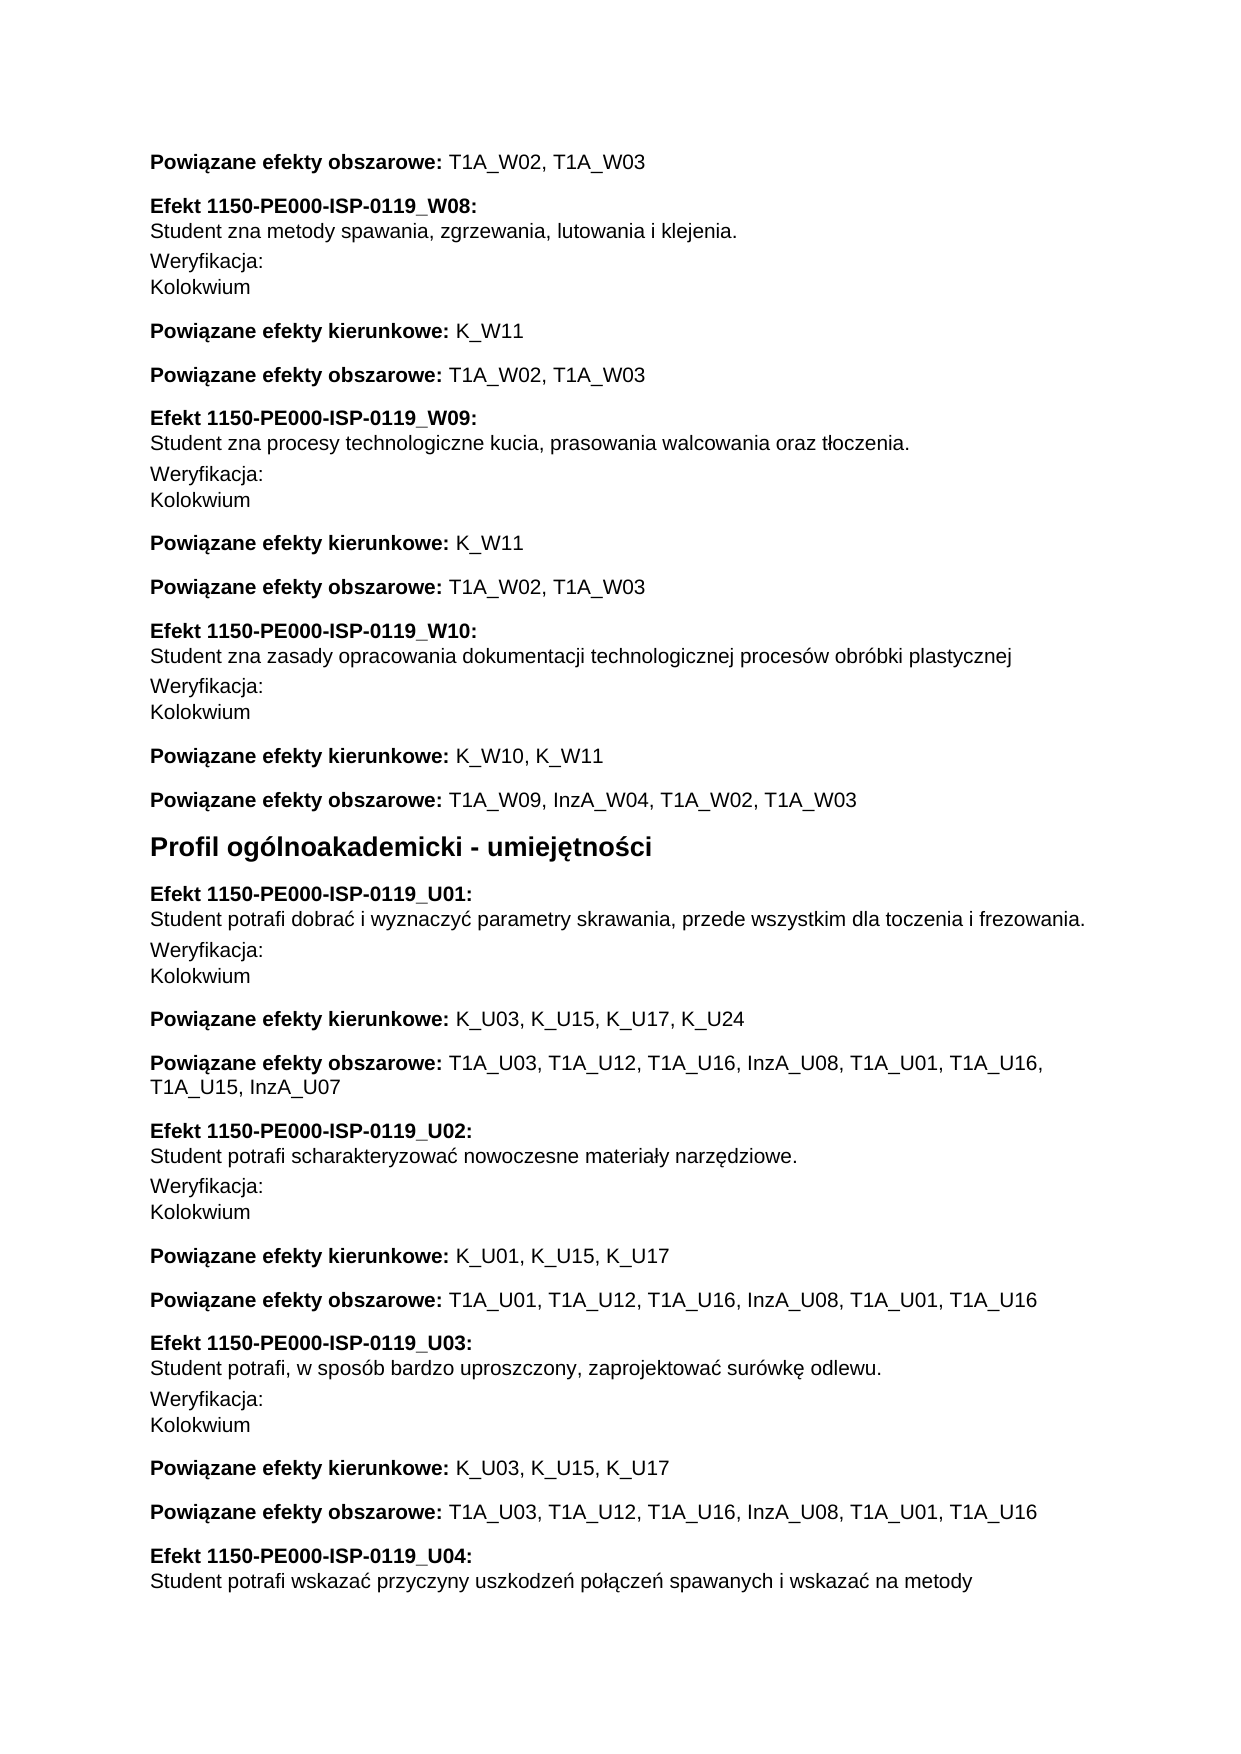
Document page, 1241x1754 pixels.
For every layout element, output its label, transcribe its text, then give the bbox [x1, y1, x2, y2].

text Powiązane efekty obszarowe: T1A_W09, InzA_W04, T1A_W02, T1A_W03 [150, 787, 1090, 811]
text Efekt 1150-PE000-ISP-0119_U02: [150, 1119, 1090, 1143]
text Weryfikacja: [150, 1386, 1090, 1410]
text Powiązane efekty kierunkowe: K_W11 [150, 319, 1090, 343]
text Efekt 1150-PE000-ISP-0119_W10: [150, 619, 1090, 643]
text Powiązane efekty kierunkowe: K_U01, K_U15, K_U17 [150, 1244, 1090, 1268]
text Student zna zasady opracowania dokumentacji technologicznej procesów obróbki plastycznej [150, 644, 1090, 668]
text Powiązane efekty kierunkowe: K_U03, K_U15, K_U17 [150, 1456, 1090, 1480]
text Powiązane efekty obszarowe: T1A_U03, T1A_U12, T1A_U16, InzA_U08, T1A_U01, T1A_U16 [150, 1500, 1090, 1524]
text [150, 1569, 1090, 1593]
text Student potrafi, w sposób bardzo uproszczony, zaprojektować surówkę odlewu. [150, 1356, 1090, 1380]
text Powiązane efekty kierunkowe: K_U03, K_U15, K_U17, K_U24 [150, 1007, 1090, 1031]
subtitle Profil ogólnoakademicki - umiejętności [150, 831, 1090, 862]
text Efekt 1150-PE000-ISP-0119_W09: [150, 406, 1090, 430]
text Student zna procesy technologiczne kucia, prasowania walcowania oraz tłoczenia. [150, 431, 1090, 455]
text Student zna metody spawania, zgrzewania, lutowania i klejenia. [150, 219, 1090, 243]
text Powiązane efekty kierunkowe: K_W11 [150, 531, 1090, 555]
text Weryfikacja: [150, 674, 1090, 698]
text Weryfikacja: [150, 1174, 1090, 1198]
text Student potrafi dobrać i wyznaczyć parametry skrawania, przede wszystkim dla toczenia i frezowania. [150, 907, 1090, 931]
text Weryfikacja: [150, 249, 1090, 273]
text Powiązane efekty obszarowe: T1A_W02, T1A_W03 [150, 150, 1090, 174]
text Powiązane efekty obszarowe: T1A_U03, T1A_U12, T1A_U16, InzA_U08, T1A_U01, T1A_U16, T1A_U15, InzA_U07 [150, 1051, 1090, 1099]
text Powiązane efekty obszarowe: T1A_U01, T1A_U12, T1A_U16, InzA_U08, T1A_U01, T1A_U16 [150, 1287, 1090, 1311]
text Kolokwium [150, 487, 1090, 511]
text Powiązane efekty obszarowe: T1A_W02, T1A_W03 [150, 575, 1090, 599]
text Efekt 1150-PE000-ISP-0119_U04: [150, 1544, 1090, 1568]
text Efekt 1150-PE000-ISP-0119_W08: [150, 194, 1090, 218]
text Student potrafi scharakteryzować nowoczesne materiały narzędziowe. [150, 1144, 1090, 1168]
text Kolokwium [150, 963, 1090, 987]
text Kolokwium [150, 1412, 1090, 1436]
text Efekt 1150-PE000-ISP-0119_U03: [150, 1331, 1090, 1355]
text Efekt 1150-PE000-ISP-0119_U01: [150, 882, 1090, 906]
text Powiązane efekty kierunkowe: K_W10, K_W11 [150, 744, 1090, 768]
text Weryfikacja: [150, 461, 1090, 485]
text Powiązane efekty obszarowe: T1A_W02, T1A_W03 [150, 362, 1090, 386]
text Kolokwium [150, 700, 1090, 724]
text Kolokwium [150, 1200, 1090, 1224]
text Kolokwium [150, 275, 1090, 299]
text Weryfikacja: [150, 937, 1090, 961]
